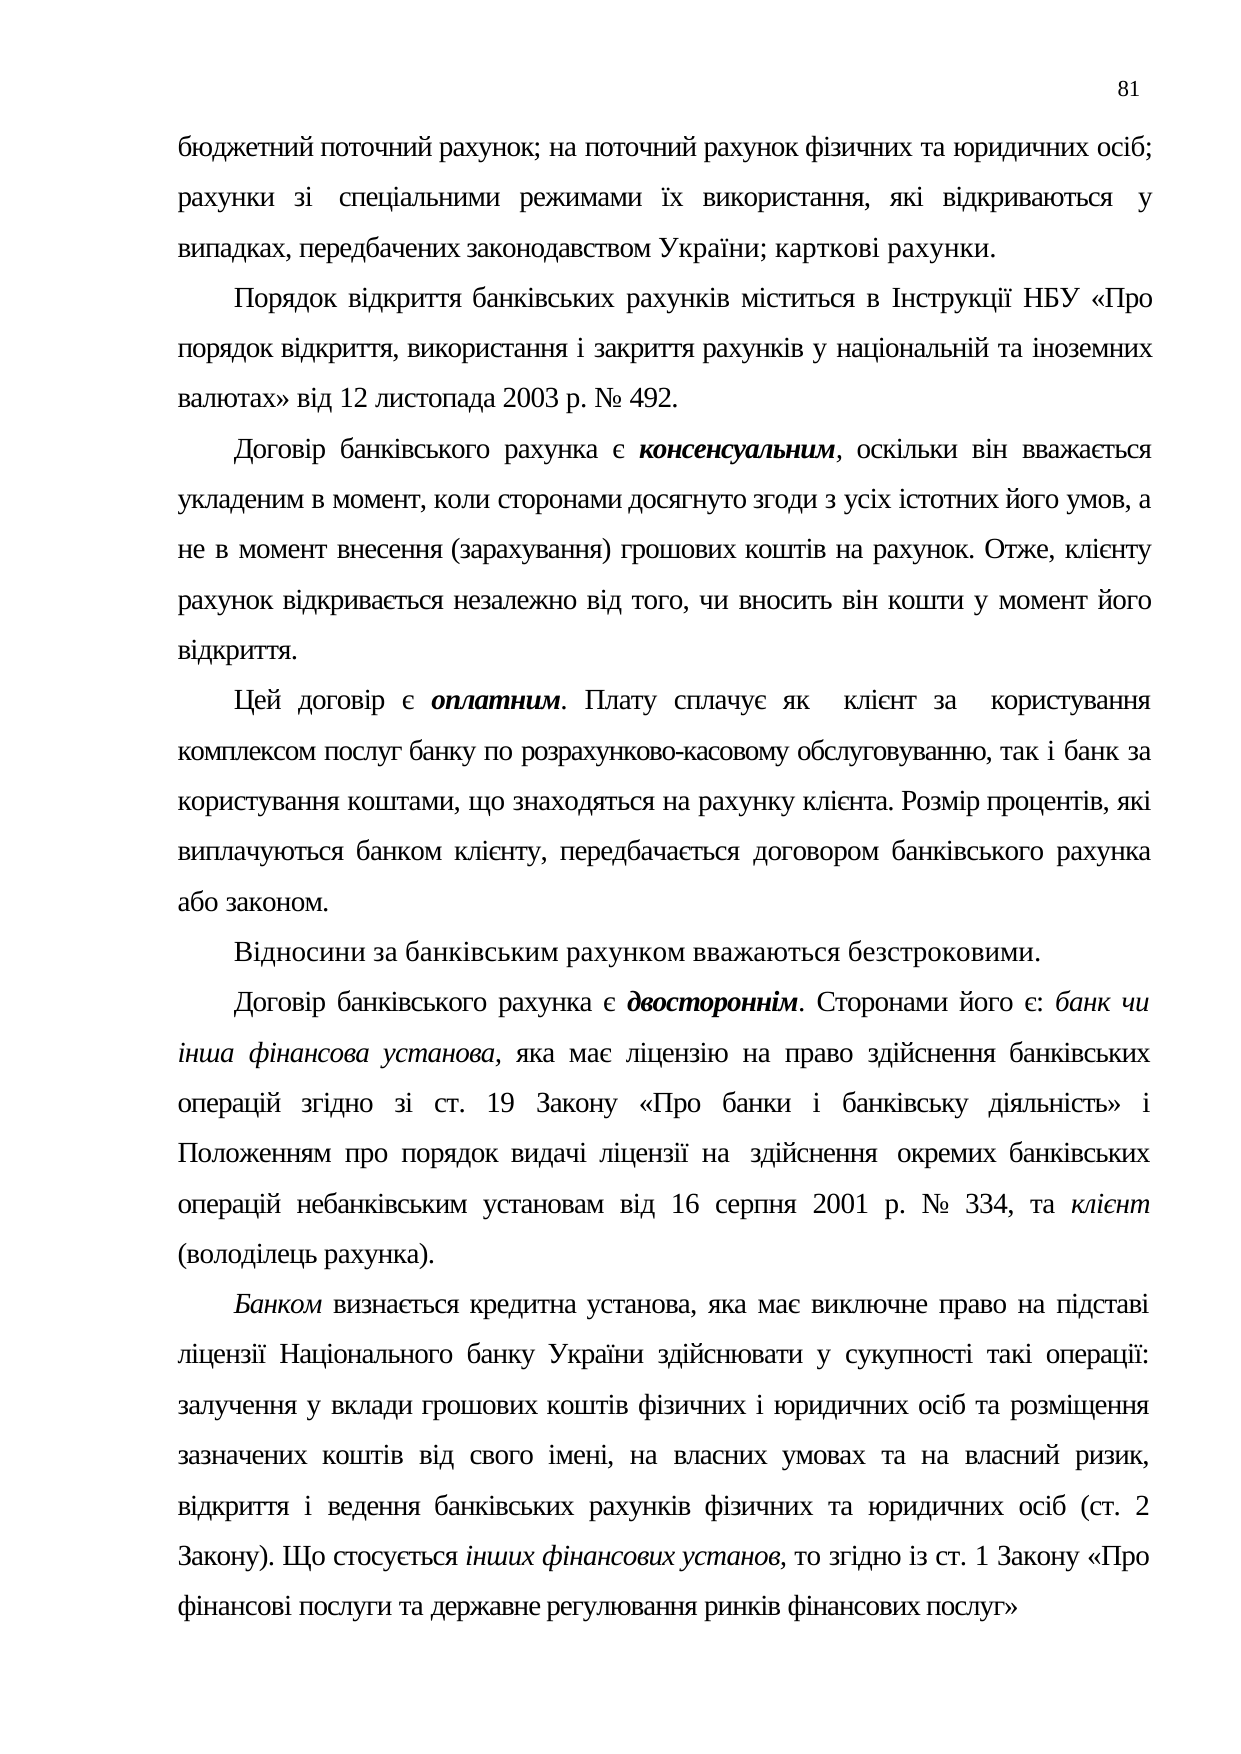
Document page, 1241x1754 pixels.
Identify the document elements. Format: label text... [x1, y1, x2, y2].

text Договір банківського рахунка є консенсуальним, оскільки він вважається укладеним в момент, коли сторонами досягнуто згоди з усіх істотних його умов, а не в момент внесення (зарахування) грошових коштів на рахунок. Отже, клієнту рахунок відкривається незалежно від того, чи вносить він кошти у момент його відкриття. [177, 431, 1152, 666]
text Порядок відкриття банківських рахунків міститься в Інструкції НБУ «Про порядок відкриття, використання і закриття рахунків у національній та іноземних валютах» від 12 листопада 2003 р. № 492. [177, 280, 1153, 414]
text Банком визнається кредитна установа, яка має виключне право на підставі ліцензії Національного банку України здійснювати у сукупності такі операції: залучення у вклади грошових коштів фізичних і юридичних осіб та розміщення зазначених коштів від свого імені, на власних умовах та на власний ризик, відкриття і ведення банківських рахунків фізичних та юридичних осіб (ст. 2 Закону). Що стосується інших фінансових установ, то згідно із ст. 1 Закону «Про фінансові послуги та державне регулювання ринків фінансових послуг» [177, 1286, 1150, 1622]
text Відносини за банківським рахунком вважаються безстроковими. [233, 934, 1165, 968]
text Договір банківського рахунка є двостороннім. Сторонами його є: банк чи інша фінансова установа, яка має ліцензію на право здійснення банківських операцій згідно зі ст. 19 Закону «Про банки і банківську діяльність» і Положенням про порядок видачі ліцензії на здійснення окремих банківських операцій небанківським установам від 16 серпня 2001 р. № 334, та клієнт (володілець рахунка). [177, 984, 1151, 1269]
text Цей договір є оплатним. Плату сплачує як клієнт за користування комплексом послуг банку по розрахунково-касовому обслуговуванню, так і банк за користування коштами, що знаходяться на рахунку клієнта. Розмір процентів, які виплачуються банком клієнту, передбачається договором банківського рахунка або законом. [177, 682, 1151, 917]
text бюджетний поточний рахунок; на поточний рахунок фізичних та юридичних осіб; рахунки зі спеціальними режимами їх використання, які відкриваються у випадках, передбачених законодавством України; карткові рахунки. [177, 129, 1153, 263]
